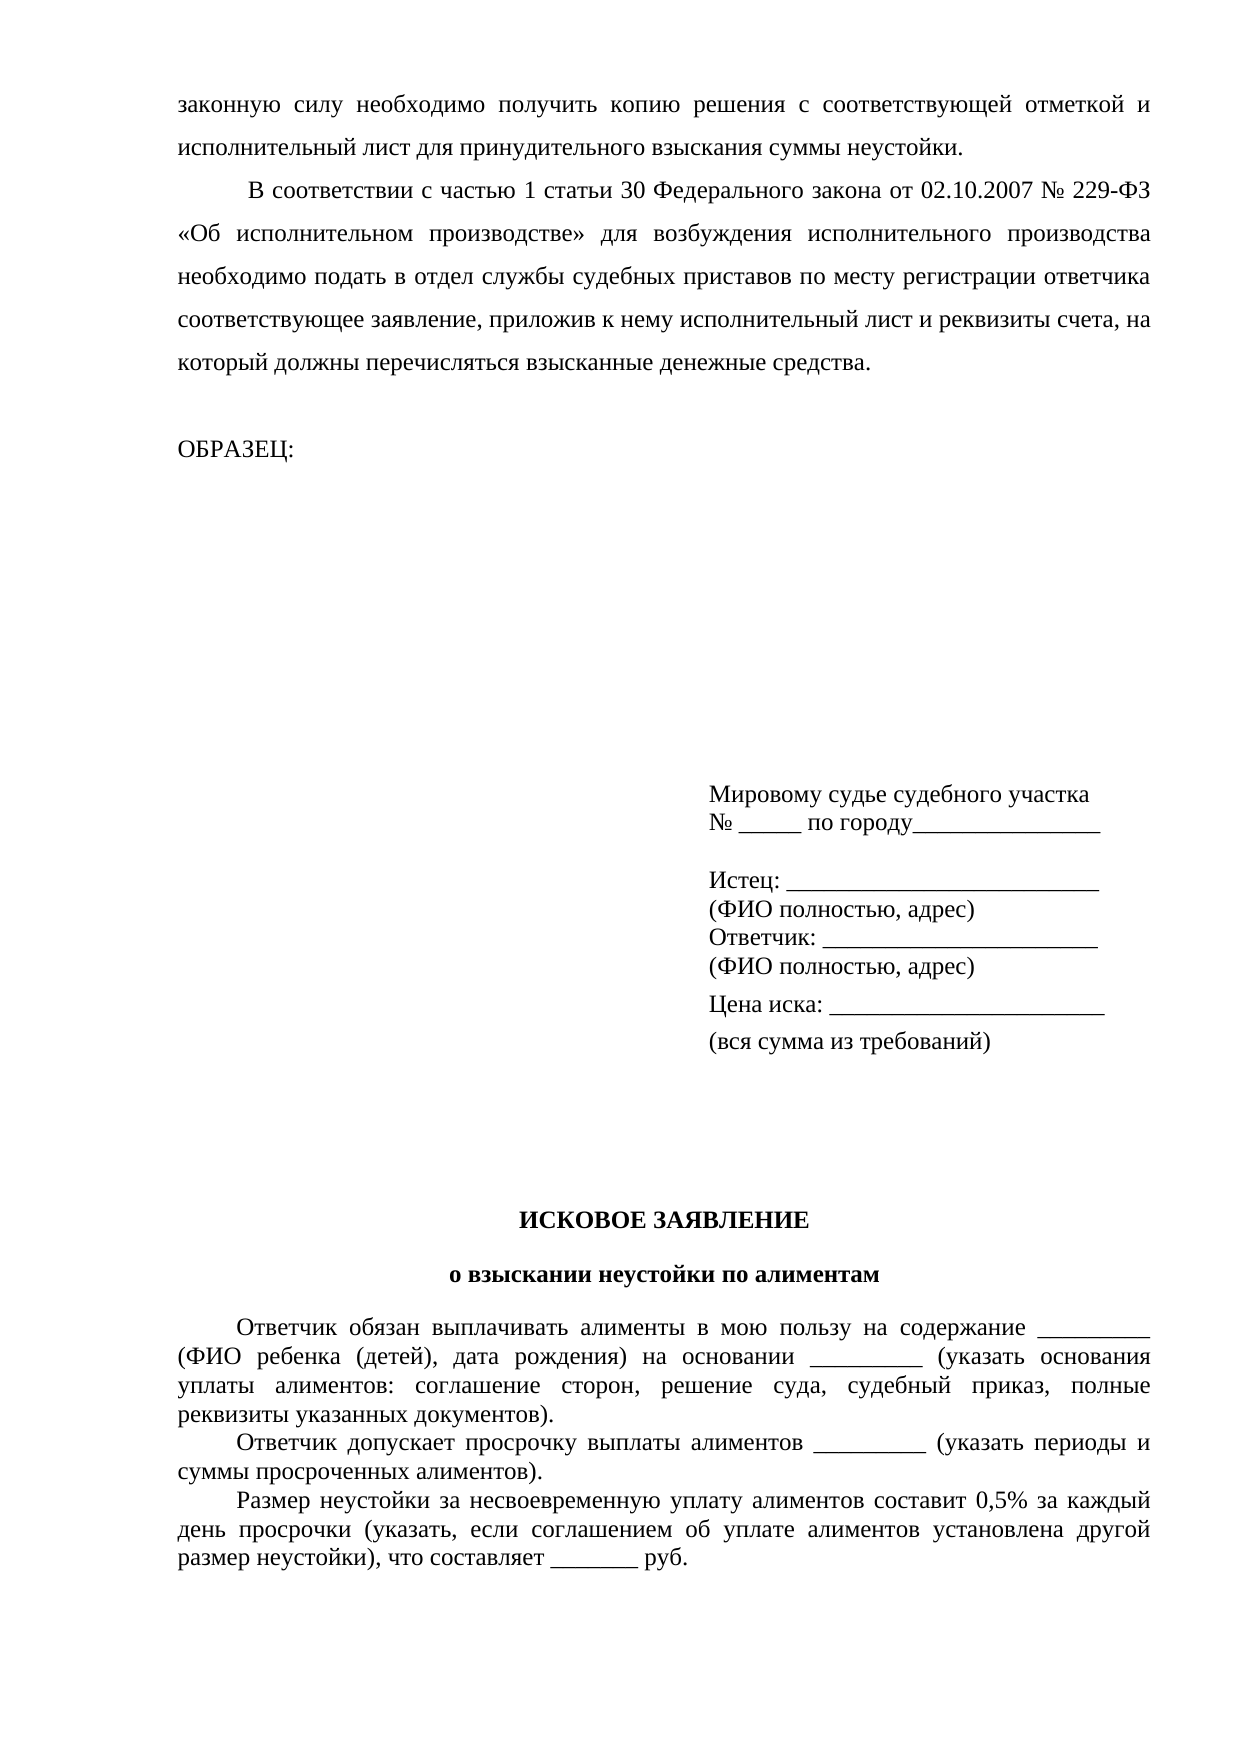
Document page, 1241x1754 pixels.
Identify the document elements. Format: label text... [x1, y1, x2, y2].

text ОБРАЗЕЦ: [177, 434, 1152, 462]
text Ответчик: ______________________ (ФИО полностью, адрес) [709, 922, 1152, 980]
text Ответчик обязан выплачивать алименты в мою пользу на содержание _________ (ФИО ребенка (детей), дата рождения) на основании _________ (указать основания уплаты алиментов: соглашение сторон, решение суда, судебный приказ, полные реквизиты указанных документов). [177, 1312, 1152, 1427]
text о взыскании неустойки по алиментам [177, 1259, 1152, 1287]
text ИСКОВОЕ ЗАЯВЛЕНИЕ [177, 1205, 1152, 1234]
text Истец: _________________________ (ФИО полностью, адрес) [709, 836, 1152, 922]
text Ответчик допускает просрочку выплаты алиментов _________ (указать периоды и суммы просроченных алиментов). [177, 1427, 1152, 1485]
text В соответствии с частью 1 статьи 30 Федерального закона от 02.10.2007 № 229-ФЗ «Об исполнительном производстве» для возбуждения исполнительного производства необходимо подать в отдел службы судебных приставов по месту регистрации ответчика соответствующее заявление, приложив к нему исполнительный лист и реквизиты счета, на который должны перечисляться взысканные денежные средства. [177, 175, 1152, 376]
text Размер неустойки за несвоевременную уплату алиментов составит 0,5% за каждый день просрочки (указать, если соглашением об уплате алиментов установлена другой размер неустойки), что составляет _______ руб. [177, 1485, 1152, 1571]
text Мировому судье судебного участка [709, 779, 1152, 807]
text Цена иска: ______________________ (вся сумма из требований) [709, 980, 1152, 1055]
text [177, 89, 1152, 161]
text № _____ по городу_______________ [709, 807, 1152, 836]
